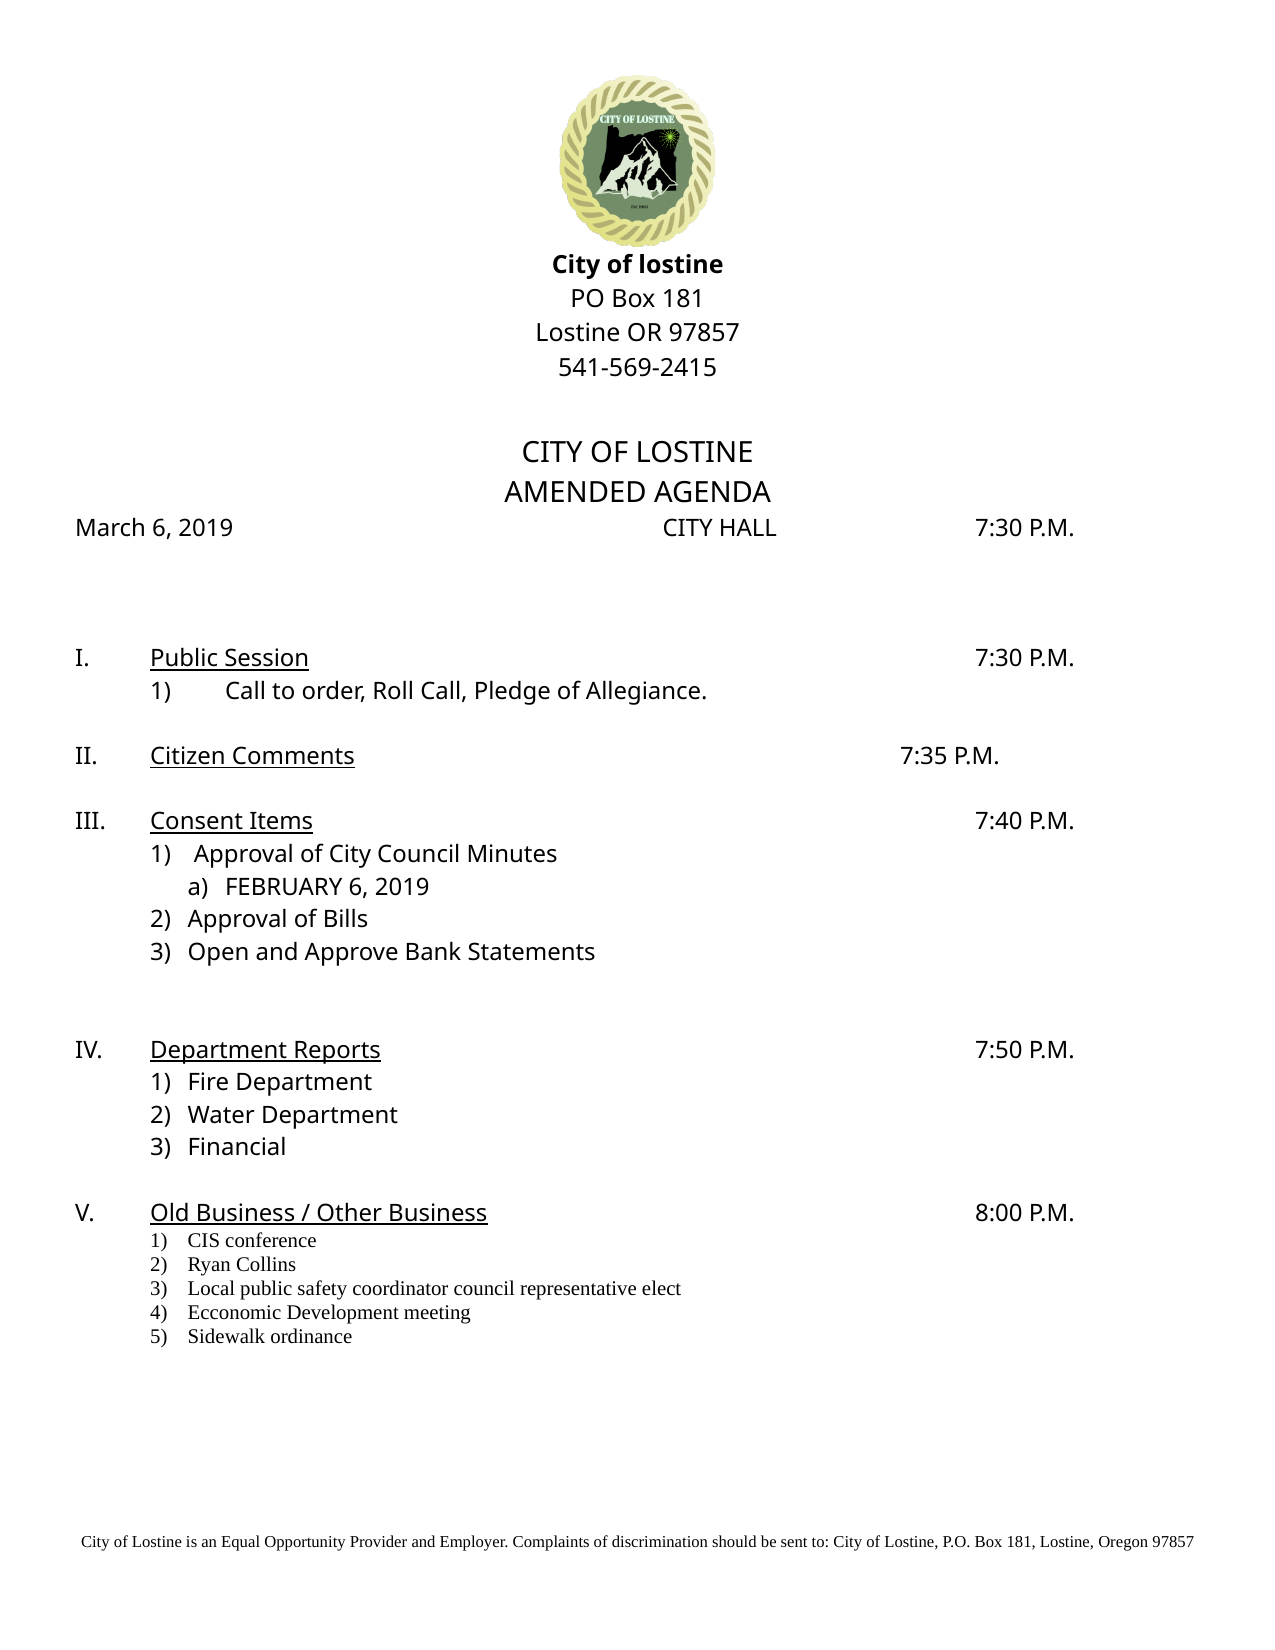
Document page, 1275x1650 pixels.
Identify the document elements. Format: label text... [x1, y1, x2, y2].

list FEBRUARY 6, 2019 [187, 869, 1200, 902]
list Open and Approve Bank Statements [150, 934, 1200, 967]
list Fire Department [150, 1065, 1200, 1098]
picture [559, 75, 716, 247]
text I. Public Session 7:30 P.M. [75, 641, 1200, 674]
list CIS conference [150, 1228, 1200, 1252]
text March 6, 2019 CITY HALL 7:30 P.M. [75, 511, 1200, 543]
text V. Old Business / Other Business 8:00 P.M. [75, 1195, 1200, 1228]
list Ryan Collins [150, 1252, 1200, 1276]
text IV. Department Reports 7:50 P.M. [75, 1032, 1200, 1065]
text III. Consent Items 7:40 P.M. [75, 804, 1200, 837]
list Financial [150, 1130, 1200, 1163]
list Sidewalk ordinance [150, 1324, 1200, 1348]
list Ecconomic Development meeting [150, 1300, 1200, 1324]
text II. Citizen Comments 7:35 P.M. [75, 739, 1200, 772]
list Approval of Bills [150, 902, 1200, 934]
list Water Department [150, 1098, 1200, 1130]
text CITY OF LOSTINE [75, 431, 1200, 471]
list Approval of City Council Minutes [150, 837, 1200, 869]
text 1) Call to order, Roll Call, Pledge of Allegiance. [150, 674, 1200, 706]
text AMENDED AGENDA [75, 471, 1200, 511]
list Local public safety coordinator council representative elect [150, 1276, 1200, 1300]
